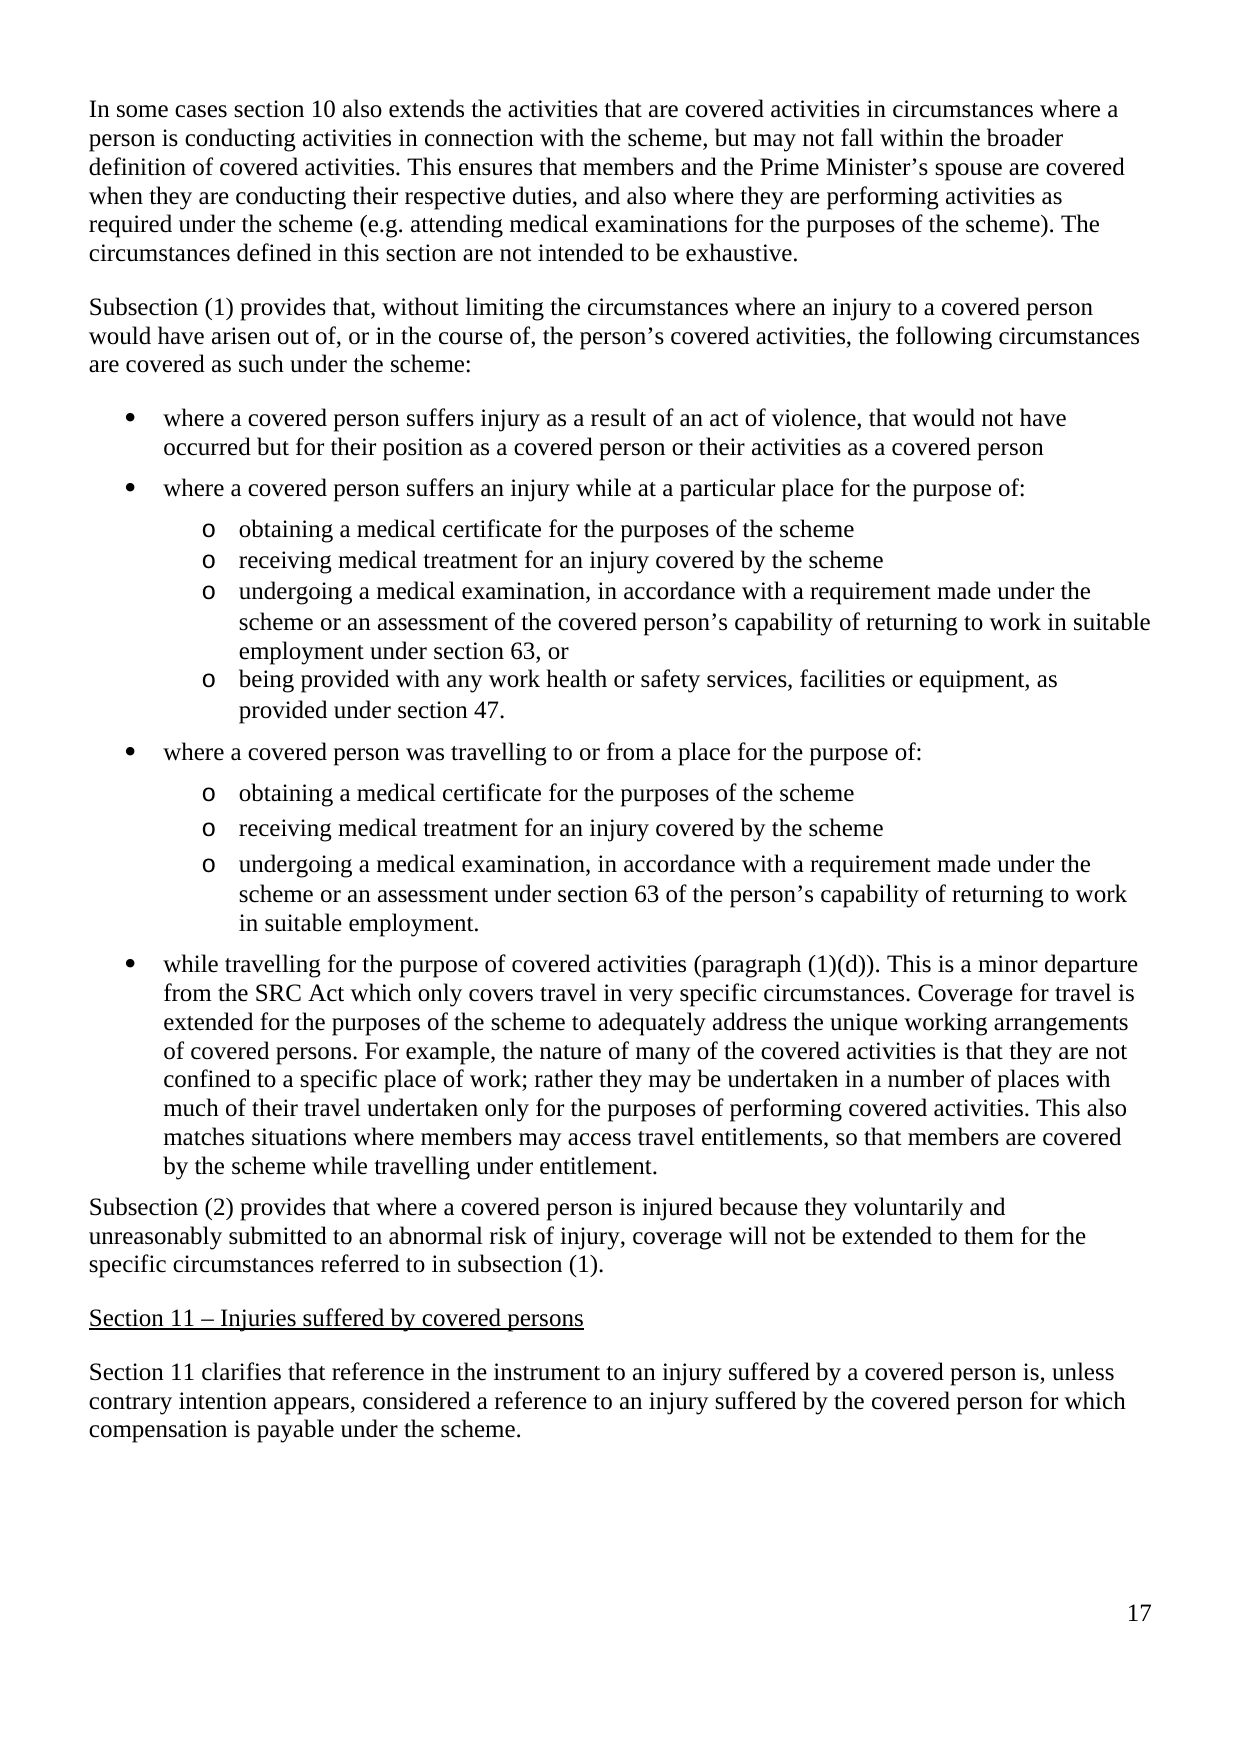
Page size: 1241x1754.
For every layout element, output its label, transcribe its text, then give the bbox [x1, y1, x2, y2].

text Section 11 clarifies that reference in the instrument to an injury suffered by a covered person is, unless contrary intention appears, considered a reference to an injury suffered by the covered person for which compensation is payable under the scheme. [89, 1357, 1142, 1443]
list where a covered person suffers an injury while at a particular place for the purpose of: [126, 473, 1152, 502]
text Subsection (1) provides that, without limiting the circumstances where an injury to a covered person would have arisen out of, or in the course of, the person’s covered activities, the following circumstances are covered as such under the scheme: [89, 292, 1152, 378]
list while travelling for the purpose of covered activities (paragraph (1)(d)). This is a minor departure from the SRC Act which only covers travel in very specific circumstances. Coverage for travel is extended for the purposes of the scheme to adequately address the unique working arrangements of covered persons. For example, the nature of many of the covered activities is that they are not confined to a specific place of work; rather they may be undertaken in a number of places with much of their travel undertaken only for the purposes of performing covered activities. This also matches situations where members may access travel entitlements, so that members are covered by the scheme while travelling under entitlement. [126, 949, 1152, 1179]
list receiving medical treatment for an injury covered by the scheme [201, 813, 1152, 844]
list where a covered person suffers injury as a result of an act of violence, that would not have occurred but for their position as a covered person or their activities as a covered person [126, 403, 1152, 461]
list where a covered person was travelling to or from a place for the purpose of: [126, 737, 1152, 765]
list being provided with any work health or safety services, facilities or equipment, as provided under section 47. [201, 664, 1152, 724]
list undergoing a medical examination, in accordance with a requirement made under the scheme or an assessment under section 63 of the person’s capability of returning to work in suitable employment. [201, 849, 1152, 937]
text Subsection (2) provides that where a covered person is injured because they voluntarily and unreasonably submitted to an abnormal risk of injury, coverage will not be extended to them for the specific circumstances referred to in subsection (1). [89, 1192, 1142, 1278]
subtitle Section 11 – Injuries suffered by covered persons [89, 1303, 1152, 1332]
text In some cases section 10 also extends the activities that are covered activities in circumstances where a person is conducting activities in connection with the scheme, but may not fall within the broader definition of covered activities. This ensures that members and the Prime Minister’s spouse are covered when they are conducting their respective duties, and also where they are performing activities as required under the scheme (e.g. attending medical examinations for the purposes of the scheme). The circumstances defined in this section are not intended to be exhaustive. [89, 94, 1152, 267]
list undergoing a medical examination, in accordance with a requirement made under the scheme or an assessment of the covered person’s capability of returning to work in suitable employment under section 63, or [201, 576, 1152, 664]
list receiving medical treatment for an injury covered by the scheme [201, 545, 1152, 576]
list obtaining a medical certificate for the purposes of the scheme [201, 514, 1152, 545]
list obtaining a medical certificate for the purposes of the scheme [201, 778, 1152, 809]
